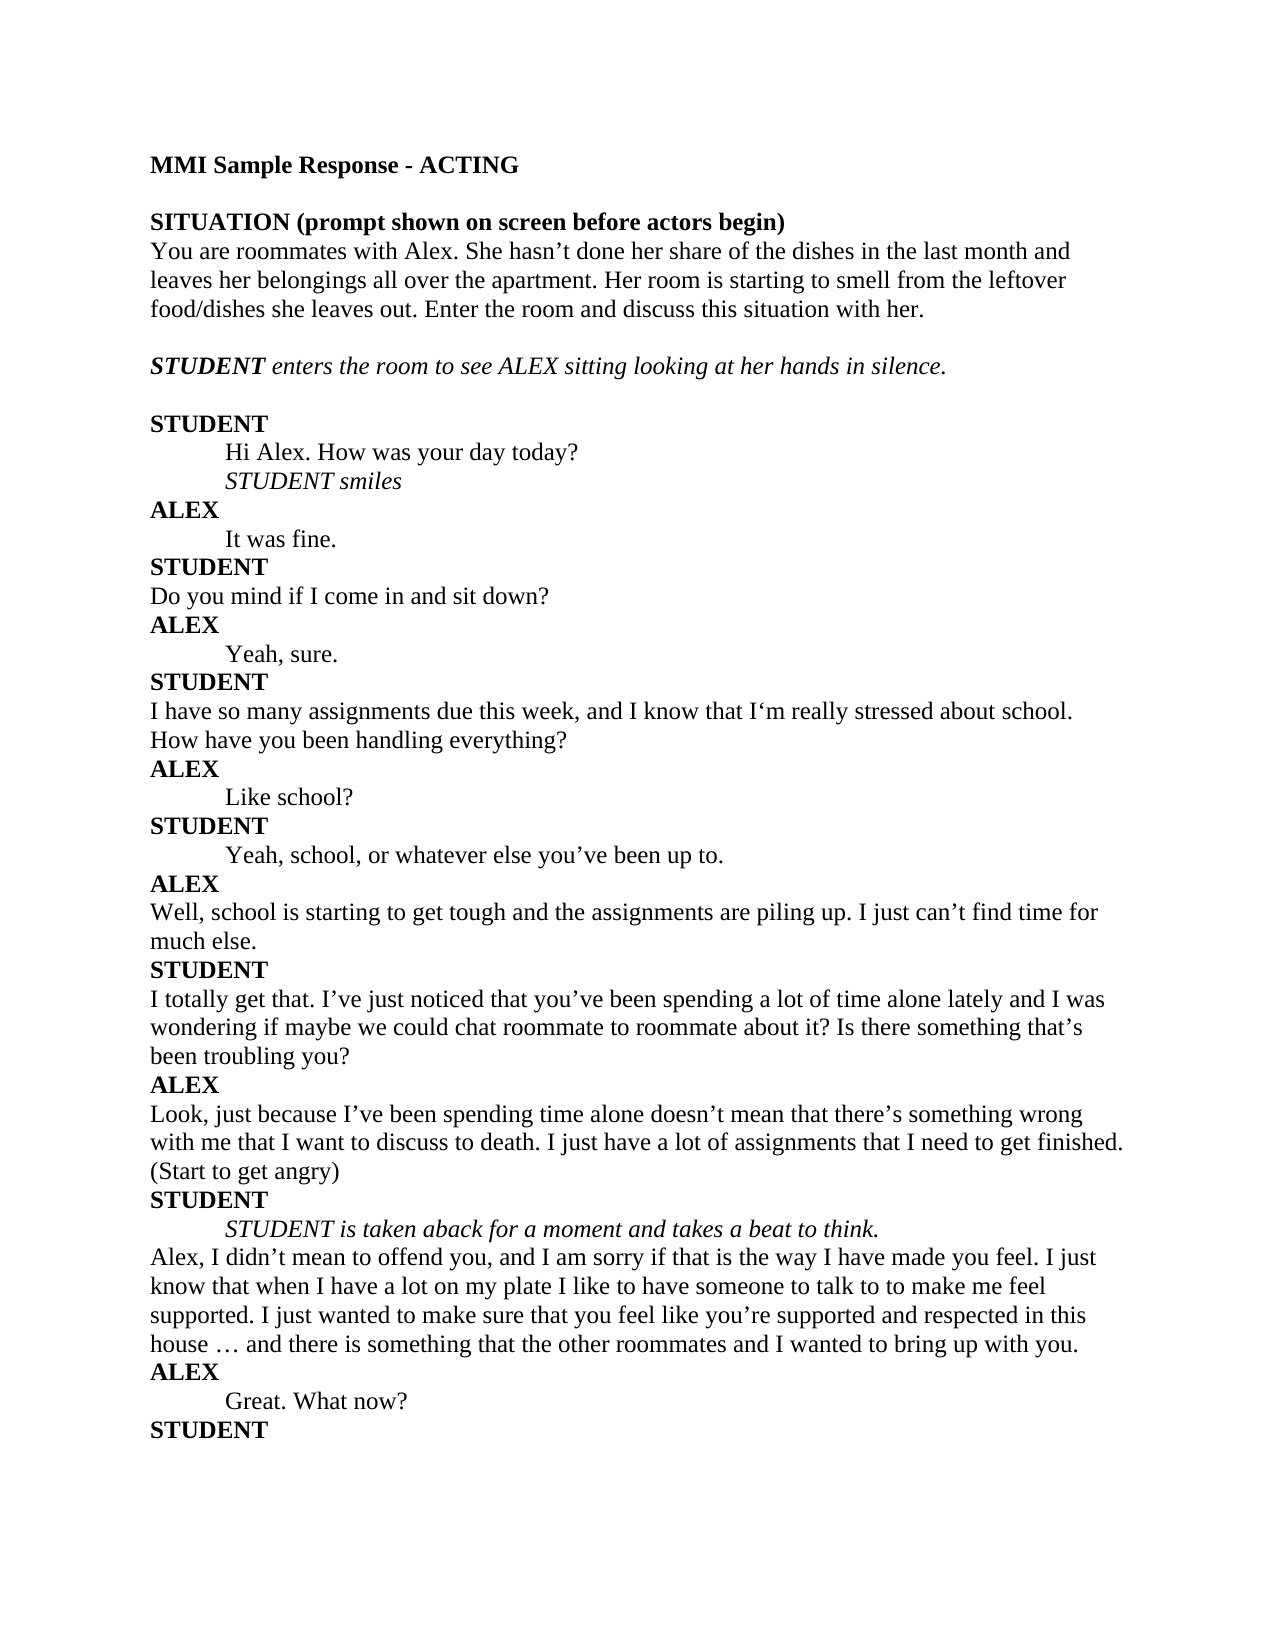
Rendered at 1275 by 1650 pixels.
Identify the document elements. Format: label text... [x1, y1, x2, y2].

text STUDENT [150, 811, 1125, 840]
text ALEX [150, 610, 1125, 639]
text MMI Sample Response - ACTING [150, 150, 1125, 179]
text I totally get that. I’ve just noticed that you’ve been spending a lot of time alone lately and I was wondering if maybe we could chat roommate to roommate about it? Is there something that’s been troubling you? [150, 984, 1125, 1070]
text I have so many assignments due this week, and I know that I‘m really stressed about school. How have you been handling everything? [150, 696, 1125, 754]
text STUDENT enters the room to see ALEX sitting looking at her hands in silence. [150, 351, 1125, 380]
text Yeah, sure. [150, 639, 1125, 667]
text Hi Alex. How was your day today? [150, 437, 1125, 466]
text Yeah, school, or whatever else you’ve been up to. [150, 840, 1125, 869]
text Do you mind if I come in and sit down? [150, 581, 1125, 610]
text Alex, I didn’t mean to offend you, and I am sorry if that is the way I have made you feel. I just know that when I have a lot on my plate I like to have someone to talk to to make me feel supported. I just wanted to make sure that you feel like you’re supported and respected in this house … and there is something that the other roommates and I wanted to bring up with you. [150, 1242, 1125, 1357]
text STUDENT [150, 955, 1125, 984]
text Well, school is starting to get tough and the assignments are piling up. I just can’t find time for much else. [150, 897, 1125, 955]
text Like school? [150, 782, 1125, 811]
text STUDENT [150, 667, 1125, 696]
text ALEX [150, 1357, 1125, 1386]
text ALEX [150, 869, 1125, 897]
text STUDENT [150, 552, 1125, 581]
text STUDENT [150, 409, 1125, 437]
text Great. What now? [150, 1386, 1125, 1415]
text STUDENT [150, 1415, 1125, 1444]
text STUDENT smiles [150, 466, 1125, 495]
text SITUATION (prompt shown on screen before actors begin) [150, 207, 1125, 236]
text STUDENT [150, 1185, 1125, 1214]
text It was fine. [150, 524, 1125, 552]
text ALEX [150, 754, 1125, 782]
text You are roommates with Alex. She hasn’t done her share of the dishes in the last month and leaves her belongings all over the apartment. Her room is starting to smell from the leftover food/dishes she leaves out. Enter the room and discuss this situation with her. [150, 236, 1125, 322]
text ALEX [150, 1070, 1125, 1099]
text ALEX [150, 495, 1125, 524]
text Look, just because I’ve been spending time alone doesn’t mean that there’s something wrong with me that I want to discuss to death. I just have a lot of assignments that I need to get finished. (Start to get angry) [150, 1099, 1125, 1185]
text STUDENT is taken aback for a moment and takes a beat to think. [150, 1214, 1125, 1242]
